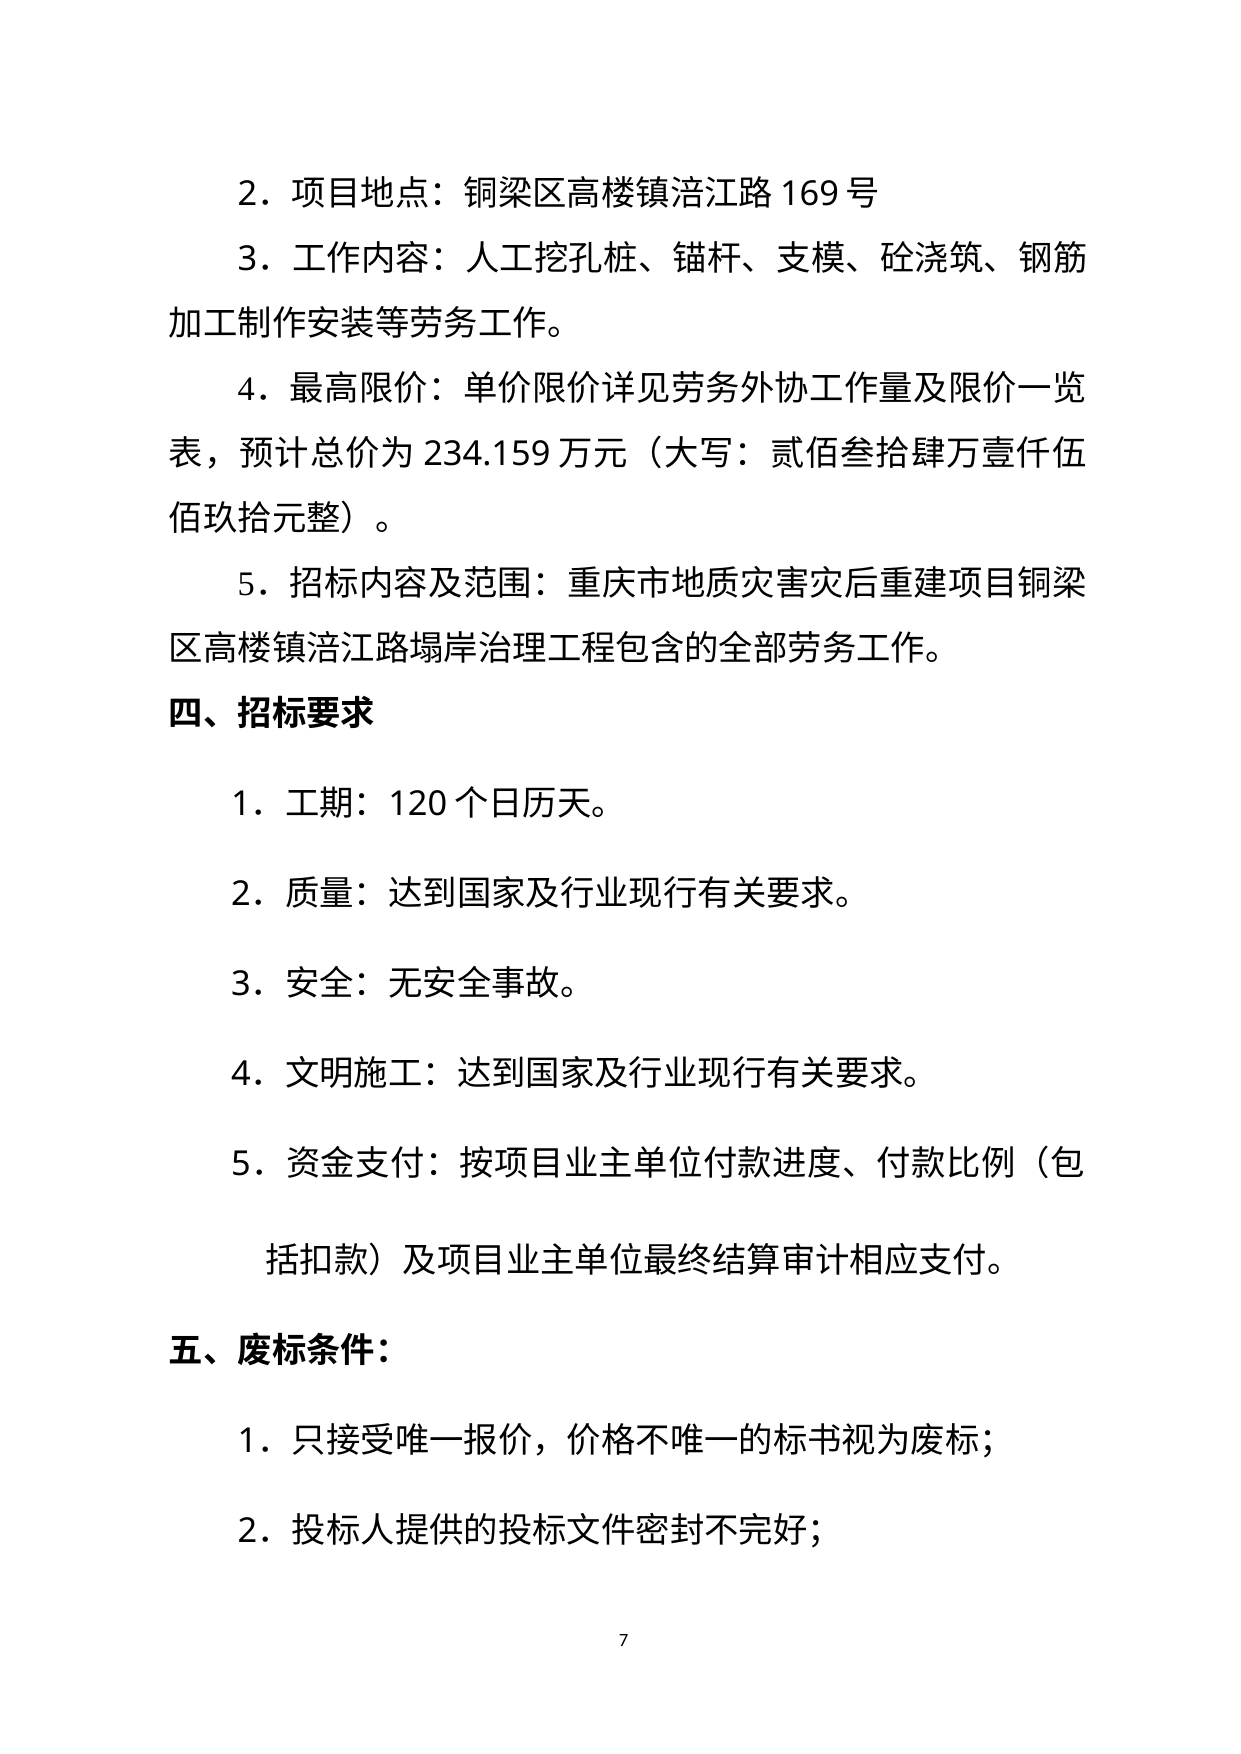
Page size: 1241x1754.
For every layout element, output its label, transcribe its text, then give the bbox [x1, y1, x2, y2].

text 5．招标内容及范围：重庆市地质灾害灾后重建项目铜梁区高楼镇涪江路塌岸治理工程包含的全部劳务工作。 [169, 548, 1087, 678]
text 五、废标条件： [169, 1315, 1087, 1380]
text 2．投标人提供的投标文件密封不完好； [169, 1495, 1087, 1560]
text 4．文明施工：达到国家及行业现行有关要求。 [231, 1037, 1087, 1102]
text 1．只接受唯一报价，价格不唯一的标书视为废标； [169, 1405, 1087, 1470]
text 2．质量：达到国家及行业现行有关要求。 [231, 857, 1087, 922]
text 2．项目地点：铜梁区高楼镇涪江路169号 [169, 158, 1087, 223]
text 四、招标要求 [169, 678, 1087, 743]
text 3．安全：无安全事故。 [231, 947, 1087, 1012]
text 4．最高限价：单价限价详见劳务外协工作量及限价一览表，预计总价为234.159万元（大写：贰佰叁拾肆万壹仟伍佰玖拾元整）。 [169, 353, 1087, 548]
text 3．工作内容：人工挖孔桩、锚杆、支模、砼浇筑、钢筋加工制作安装等劳务工作。 [169, 223, 1087, 353]
text 1．工期：120个日历天。 [231, 767, 1087, 832]
text 5．资金支付：按项目业主单位付款进度、付款比例（包括扣款）及项目业主单位最终结算审计相应支付。 [231, 1127, 1087, 1290]
